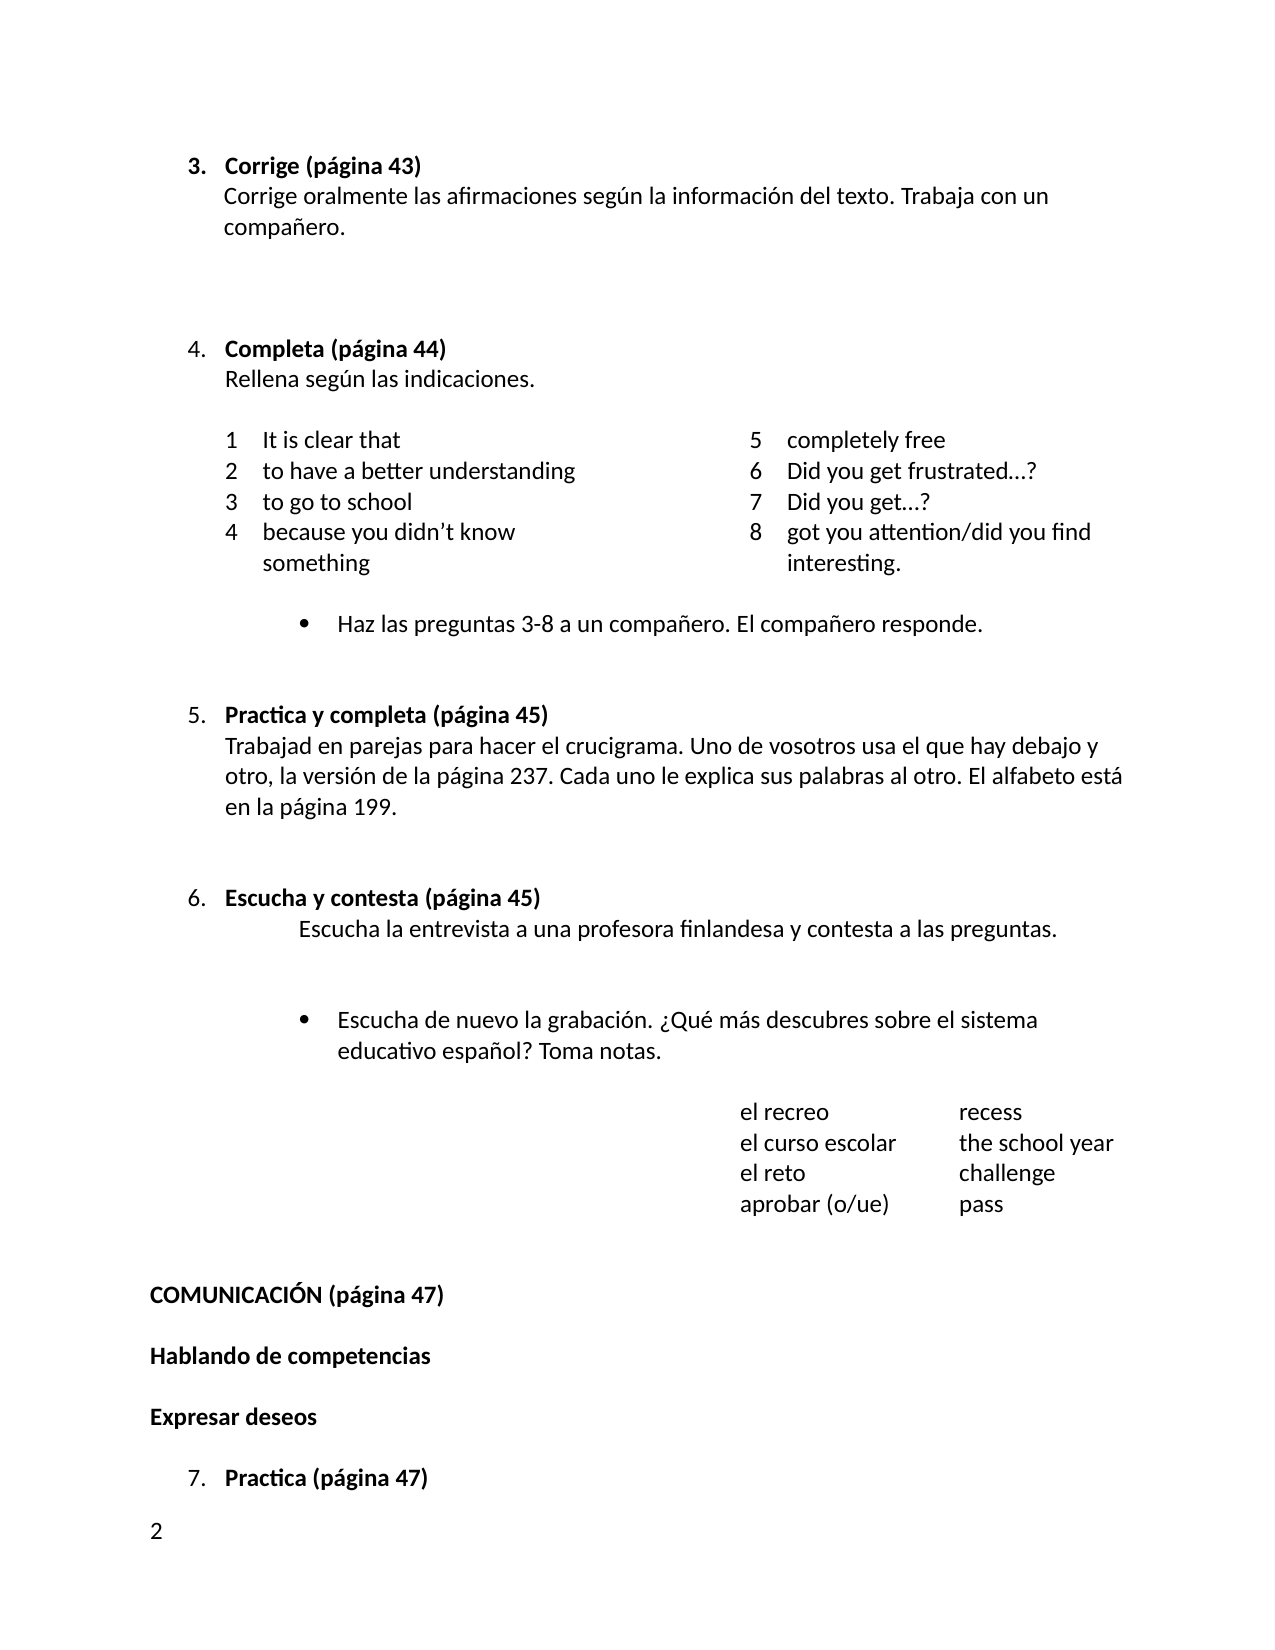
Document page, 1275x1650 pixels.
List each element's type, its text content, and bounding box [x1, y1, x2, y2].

list Rellena según las indicaciones. [225, 364, 1125, 394]
text Corrige oralmente las afirmaciones según la información del texto. Trabaja con un compañero. [224, 181, 1125, 242]
list Did you get frustrated…? [749, 455, 1125, 486]
list completely free [749, 425, 1125, 455]
list Completa (página 44) [187, 333, 1125, 364]
list Haz las preguntas 3-8 a un compañero. El compañero responde. [300, 608, 1125, 638]
list Escucha de nuevo la grabación. ¿Qué más descubres sobre el sistema educativo español? Toma notas. [300, 1004, 1125, 1066]
list Escucha y contesta (página 45) [187, 882, 1125, 913]
list aprobar (o/ue) pass [740, 1188, 1125, 1218]
list to go to school [225, 486, 601, 516]
list because you didn’t know something [225, 516, 601, 577]
list Trabajad en parejas para hacer el crucigrama. Uno de vosotros usa el que hay debajo y otro, la versión de la página 237. Cada uno le explica sus palabras al otro. El alfabeto está en la página 199. [225, 730, 1125, 821]
list Practica (página 47) [187, 1462, 1125, 1493]
list to have a better understanding [225, 455, 601, 486]
text Expresar deseos [150, 1401, 1125, 1432]
list Practica y completa (página 45) [187, 699, 1125, 730]
text Hablando de competencias [150, 1340, 1125, 1371]
list got you attention/did you find interesting. [749, 516, 1125, 577]
list It is clear that [225, 425, 601, 455]
list el recreo recess [740, 1096, 1125, 1127]
list el curso escolar the school year [740, 1127, 1125, 1157]
text COMUNICACIÓN (página 47) [150, 1279, 1125, 1310]
list Corrige (página 43) [187, 150, 1125, 181]
list el reto challenge [740, 1157, 1125, 1188]
text Escucha la entrevista a una profesora finlandesa y contesta a las preguntas. [225, 913, 1125, 943]
list Did you get…? [749, 486, 1125, 516]
